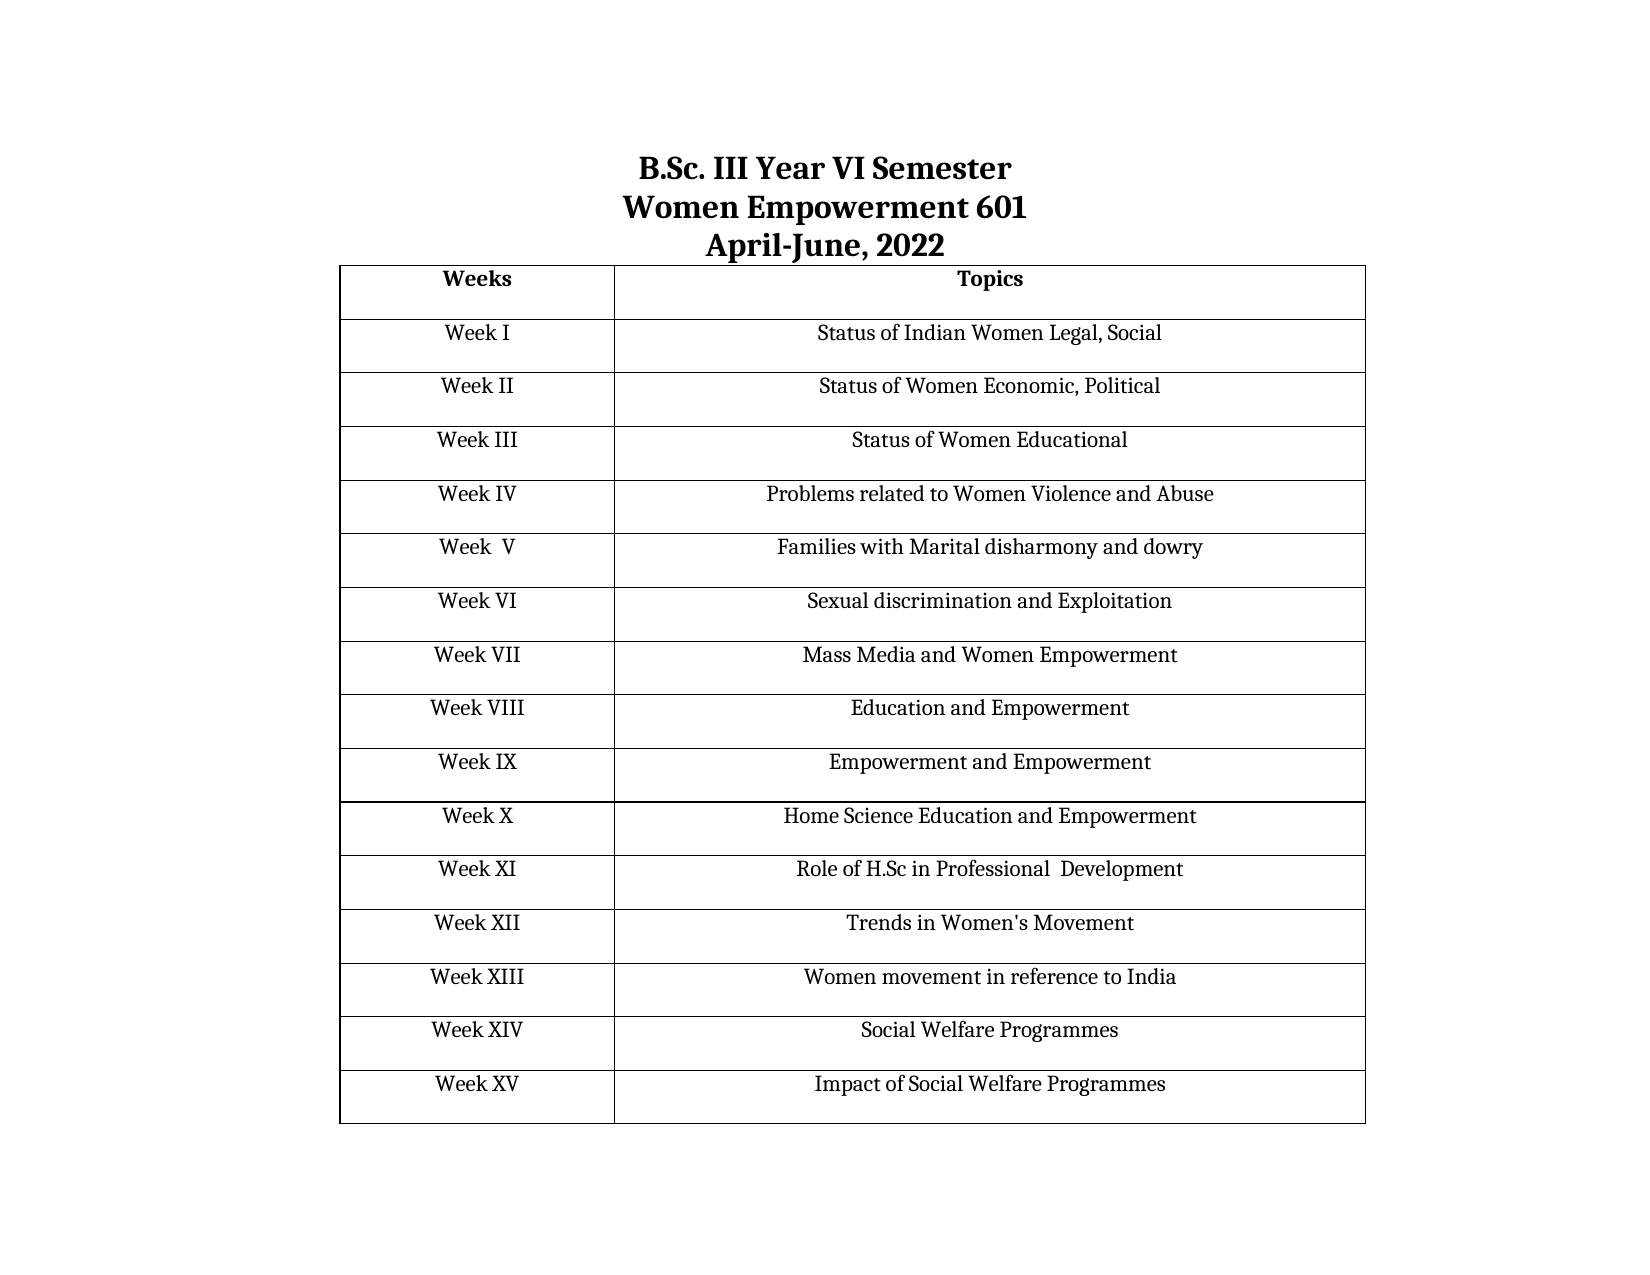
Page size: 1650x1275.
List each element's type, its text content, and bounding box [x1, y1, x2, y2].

table_cell Problems related to Women Violence and Abuse [615, 481, 1365, 533]
table_cell Status of Women Economic, Political [615, 373, 1365, 426]
table_cell Week VIII [341, 695, 614, 748]
table_cell Trends in Women's Movement [615, 910, 1365, 962]
text Women Empowerment 601 [150, 188, 1500, 227]
table_cell Week XI [341, 856, 614, 909]
table_cell Week IV [341, 481, 614, 533]
table_header Topics [615, 266, 1365, 319]
table_cell Role of H.Sc in Professional Development [615, 856, 1365, 909]
table_cell Week XII [341, 910, 614, 962]
table_header Weeks [341, 266, 614, 319]
table_cell Home Science Education and Empowerment [615, 803, 1365, 855]
text B.Sc. III Year VI Semester [150, 150, 1500, 188]
table_cell Week IX [341, 749, 614, 801]
text April-June, 2022 [150, 227, 1500, 265]
table_cell Week X [341, 803, 614, 855]
table_cell Week VII [341, 642, 614, 694]
table_cell Status of Women Educational [615, 427, 1365, 479]
table_cell Status of Indian Women Legal, Social [615, 320, 1365, 372]
table_cell Week XIII [341, 964, 614, 1016]
table_cell Week V [341, 534, 614, 587]
table_cell Education and Empowerment [615, 695, 1365, 748]
table_cell Families with Marital disharmony and dowry [615, 534, 1365, 587]
table_cell Impact of Social Welfare Programmes [615, 1071, 1365, 1123]
table_cell Mass Media and Women Empowerment [615, 642, 1365, 694]
table_cell Sexual discrimination and Exploitation [615, 588, 1365, 641]
table_cell Women movement in reference to India [615, 964, 1365, 1016]
table_cell Social Welfare Programmes [615, 1017, 1365, 1070]
table_cell Empowerment and Empowerment [615, 749, 1365, 801]
table_cell Week II [341, 373, 614, 426]
table_cell Week XV [341, 1071, 614, 1123]
table_cell Week XIV [341, 1017, 614, 1070]
table_cell Week III [341, 427, 614, 479]
table_cell Week I [341, 320, 614, 372]
table_cell Week VI [341, 588, 614, 641]
